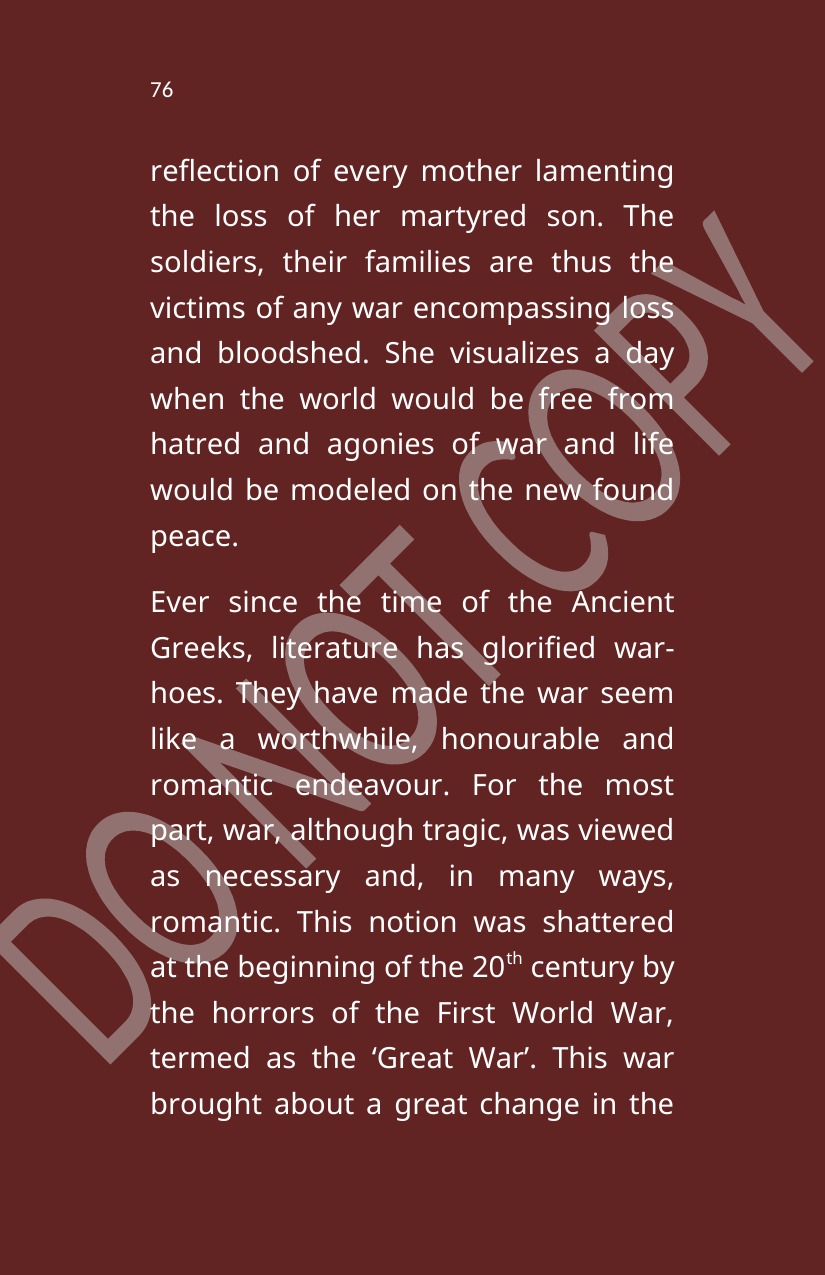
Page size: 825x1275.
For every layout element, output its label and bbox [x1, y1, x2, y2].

text [150, 150, 675, 555]
text [150, 581, 675, 1123]
